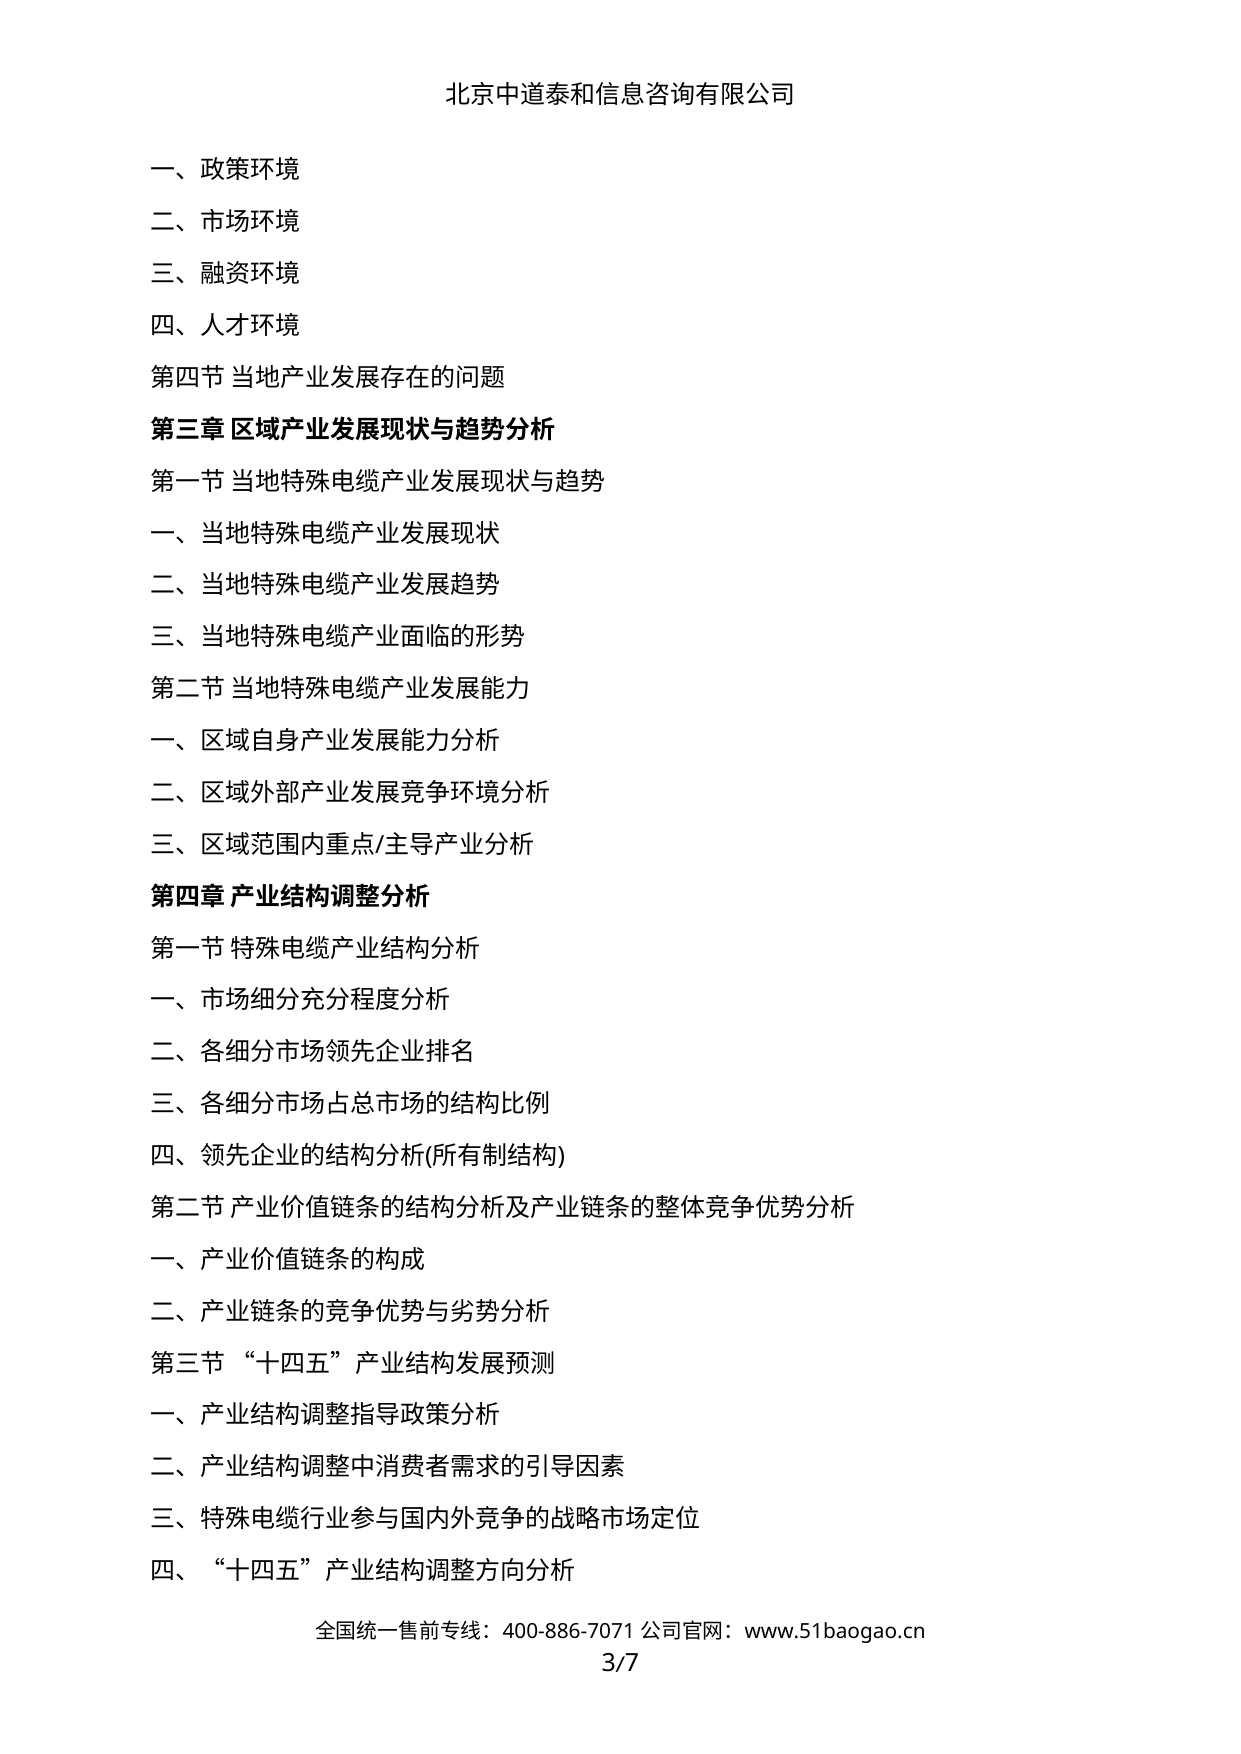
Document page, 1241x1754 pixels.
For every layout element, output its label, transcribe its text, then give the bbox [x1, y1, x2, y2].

text 第二节 产业价值链条的结构分析及产业链条的整体竞争优势分析 [150, 1187, 1090, 1224]
text 第三章 区域产业发展现状与趋势分析 [150, 409, 1090, 446]
text 四、“十四五”产业结构调整方向分析 [150, 1551, 1090, 1587]
text 一、产业价值链条的构成 [150, 1239, 1090, 1276]
text 三、特殊电缆行业参与国内外竞争的战略市场定位 [150, 1499, 1090, 1535]
text 第三节 “十四五”产业结构发展预测 [150, 1343, 1090, 1379]
text 二、当地特殊电缆产业发展趋势 [150, 565, 1090, 601]
text 第一节 特殊电缆产业结构分析 [150, 928, 1090, 964]
text 四、人才环境 [150, 306, 1090, 342]
text 二、区域外部产业发展竞争环境分析 [150, 772, 1090, 809]
text 三、各细分市场占总市场的结构比例 [150, 1084, 1090, 1120]
text 第四节 当地产业发展存在的问题 [150, 357, 1090, 394]
text 三、融资环境 [150, 254, 1090, 290]
text 二、各细分市场领先企业排名 [150, 1032, 1090, 1068]
text 一、当地特殊电缆产业发展现状 [150, 513, 1090, 549]
text 第四章 产业结构调整分析 [150, 876, 1090, 912]
text 二、市场环境 [150, 202, 1090, 238]
text 二、产业结构调整中消费者需求的引导因素 [150, 1447, 1090, 1483]
text 一、市场细分充分程度分析 [150, 980, 1090, 1016]
text 四、领先企业的结构分析(所有制结构) [150, 1136, 1090, 1172]
text 第二节 当地特殊电缆产业发展能力 [150, 669, 1090, 705]
text 三、当地特殊电缆产业面临的形势 [150, 617, 1090, 653]
text 二、产业链条的竞争优势与劣势分析 [150, 1291, 1090, 1327]
text 一、政策环境 [150, 150, 1090, 186]
text 一、产业结构调整指导政策分析 [150, 1395, 1090, 1431]
text 三、区域范围内重点/主导产业分析 [150, 824, 1090, 861]
text 一、区域自身产业发展能力分析 [150, 721, 1090, 757]
text 第一节 当地特殊电缆产业发展现状与趋势 [150, 461, 1090, 497]
